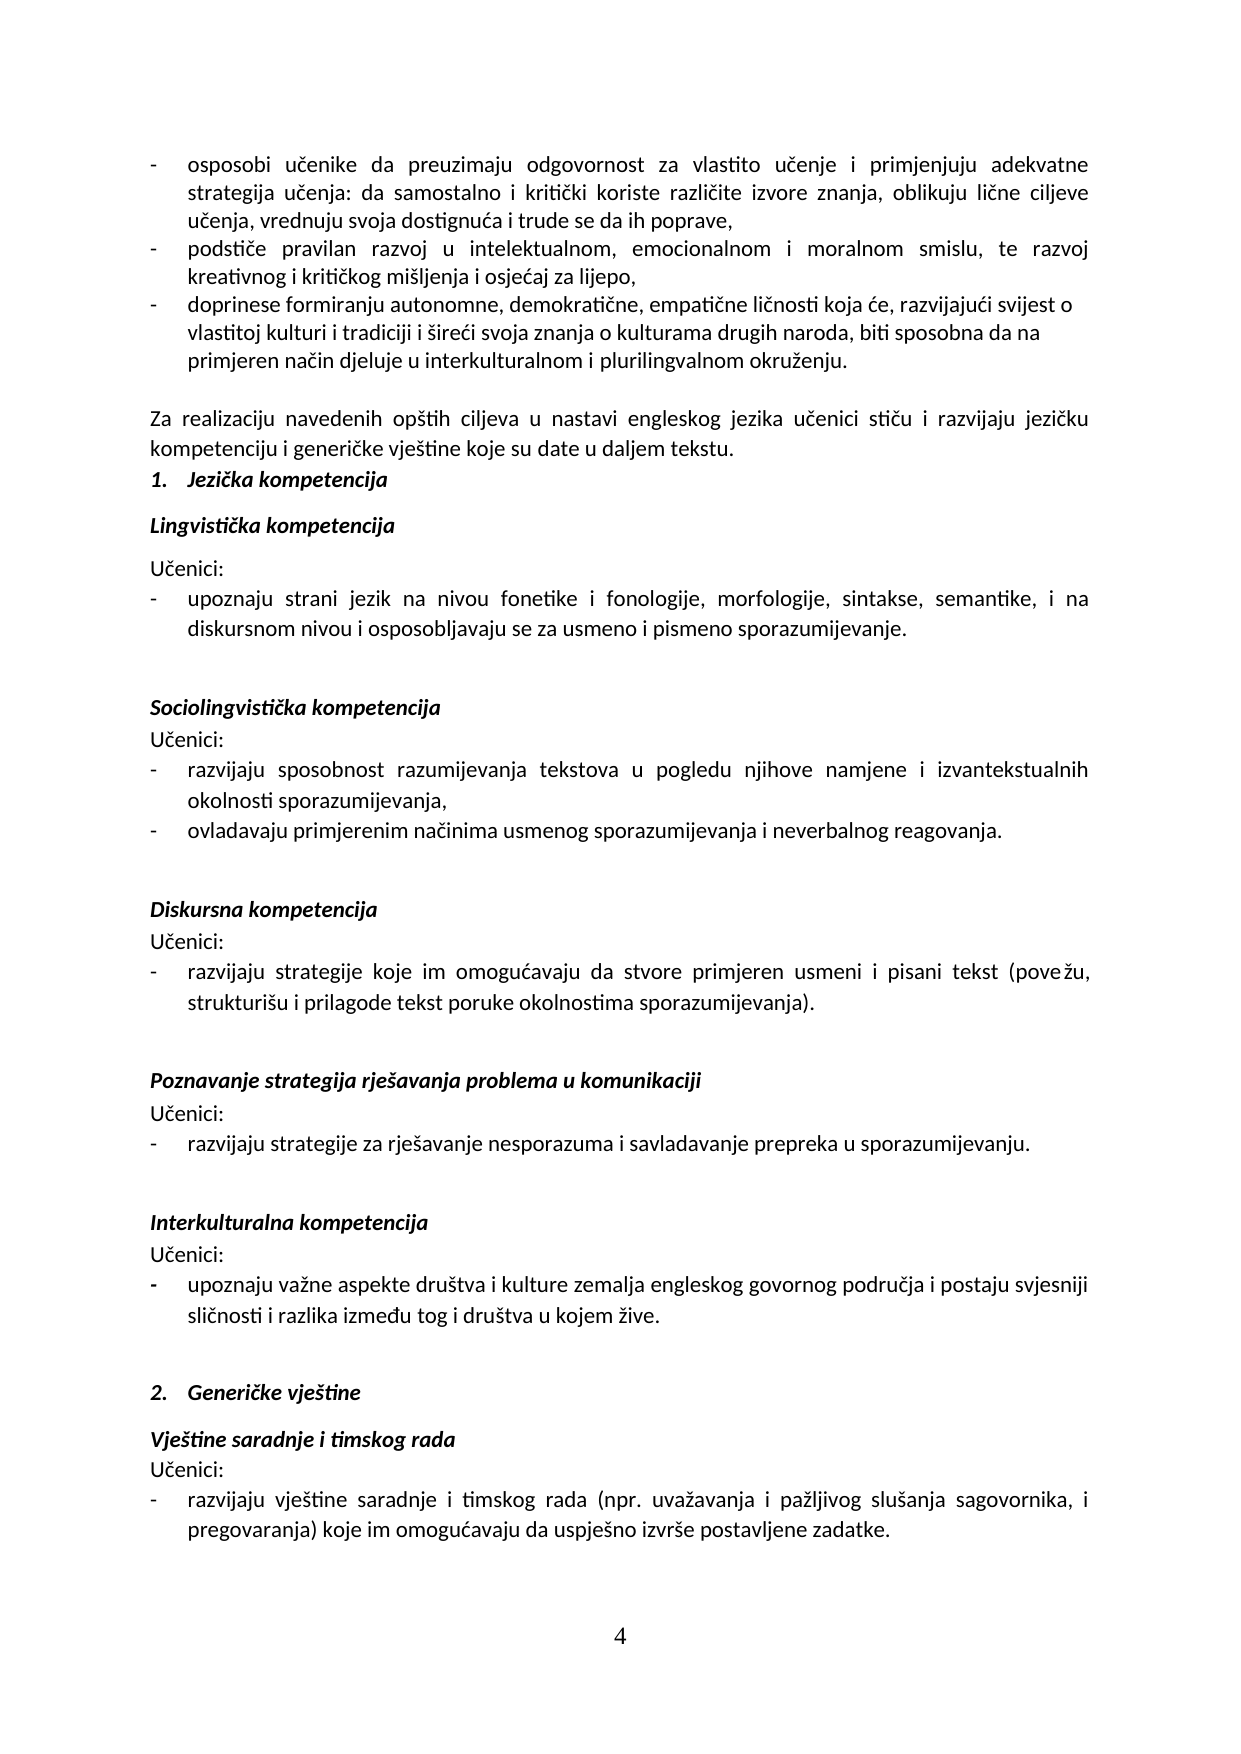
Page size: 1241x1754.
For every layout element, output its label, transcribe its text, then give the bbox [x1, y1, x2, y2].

text Diskursna kompetencija [150, 895, 1090, 923]
text Učenici: [150, 554, 1090, 582]
list doprinese formiranju autonomne, demokratične, empatične ličnosti koja će, razvijajući svijest o vlastitoj kulturi i tradiciji i šireći svoja znanja o kulturama drugih naroda, biti sposobna da na primjeren način djeluje u interkulturalnom i plurilingvalnom okruženju. [150, 290, 1090, 374]
text Vještine saradnje i timskog rada [150, 1425, 1090, 1453]
text Za realizaciju navedenih opštih ciljeva u nastavi engleskog jezika učenici stiču i razvijaju jezičku kompetenciju i generičke vještine koje su date u daljem tekstu. [150, 404, 1090, 463]
list Generičke vještine [150, 1378, 1090, 1406]
list razvijaju vještine saradnje i timskog rada (npr. uvažavanja i pažljivog slušanja sagovornika, i pregovaranja) koje im omogućavaju da uspješno izvrše postavljene zadatke. [150, 1485, 1090, 1543]
list upoznaju važne aspekte društva i kulture zemalja engleskog govornog područja i postaju svjesniji sličnosti i razlika između tog i društva u kojem žive. [150, 1271, 1090, 1329]
list upoznaju strani jezik na nivou fonetike i fonologije, morfologije, sintakse, semantike, i na diskursnom nivou i osposobljavaju se za usmeno i pismeno sporazumijevanje. [150, 584, 1090, 642]
text Sociolingvistička kompetencija [150, 693, 1090, 721]
text Učenici: [150, 1099, 1090, 1127]
list razvijaju strategije za rješavanje nesporazuma i savladavanje prepreka u sporazumijevanju. [150, 1129, 1090, 1157]
text Učenici: [150, 1455, 1090, 1483]
list ovladavaju primjerenim načinima usmenog sporazumijevanja i neverbalnog reagovanja. [150, 816, 1090, 844]
text Poznavanje strategija rješavanja problema u komunikaciji [150, 1067, 1090, 1095]
text Lingvistička kompetencija [150, 512, 1090, 540]
list razvijaju strategije koje im omogućavaju da stvore primjeren usmeni i pisani tekst (povežu, strukturišu i prilagode tekst poruke okolnostima sporazumijevanja). [150, 957, 1090, 1016]
text Interkulturalna kompetencija [150, 1208, 1090, 1236]
list Jezička kompetencija [150, 465, 1090, 493]
list osposobi učenike da preuzimaju odgovornost za vlastito učenje i primjenjuju adekvatne strategija učenja: da samostalno i kritički koriste različite izvore znanja, oblikuju lične ciljeve učenja, vrednuju svoja dostignuća i trude se da ih poprave, [150, 150, 1090, 234]
text Učenici: [150, 927, 1090, 955]
text Učenici: [150, 1240, 1090, 1268]
text Učenici: [150, 725, 1090, 753]
list razvijaju sposobnost razumijevanja tekstova u pogledu njihove namjene i izvantekstualnih okolnosti sporazumijevanja, [150, 756, 1090, 814]
list podstiče pravilan razvoj u intelektualnom, emocionalnom i moralnom smislu, te razvoj kreativnog i kritičkog mišljenja i osjećaj za lijepo, [150, 234, 1090, 290]
